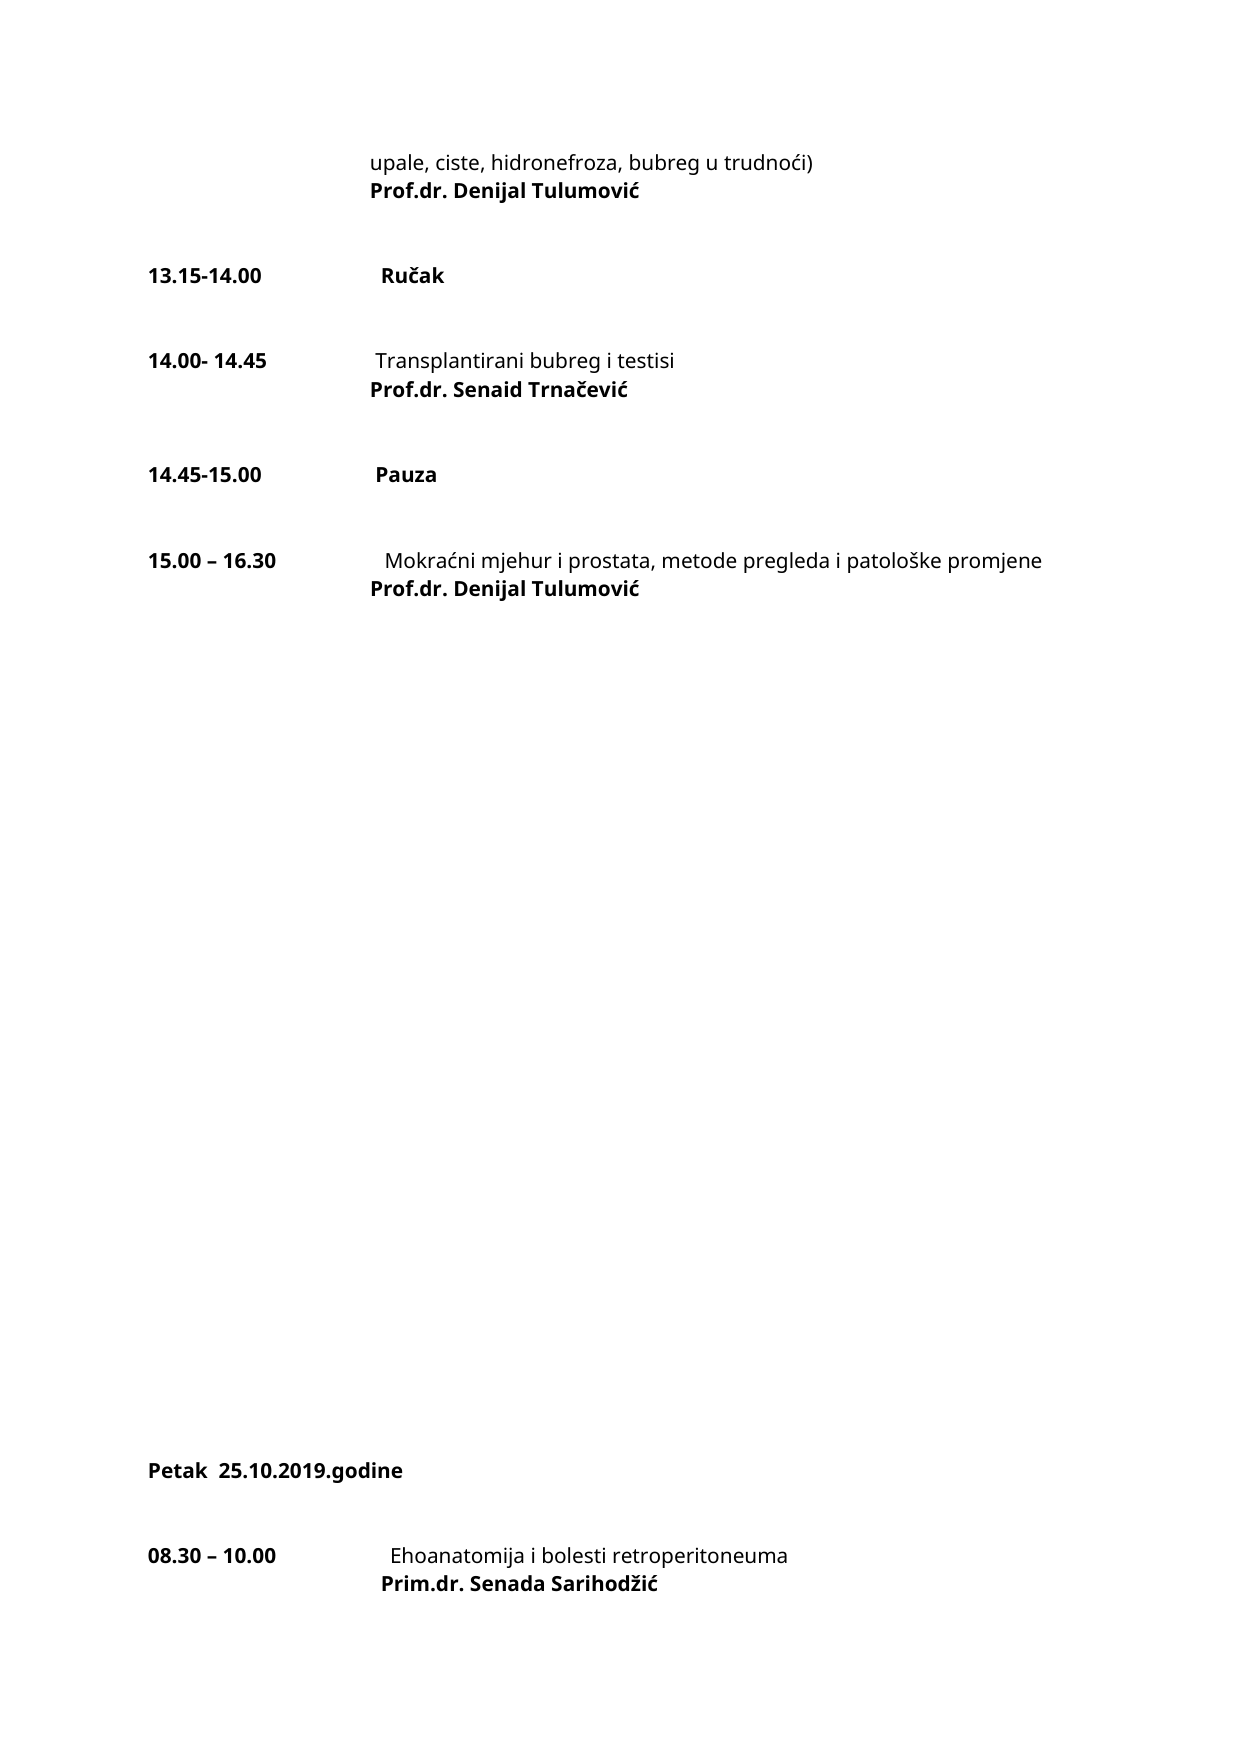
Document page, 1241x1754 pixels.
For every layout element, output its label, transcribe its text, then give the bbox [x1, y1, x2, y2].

text Prof.dr. Denijal Tulumović [148, 176, 1093, 204]
text 13.15-14.00 Ručak [148, 261, 1093, 290]
text 15.00 – 16.30 Mokraćni mjehur i prostata, metode pregleda i patološke promjene [148, 546, 1093, 574]
text Prof.dr. Senaid Trnačević [148, 375, 1093, 403]
text upale, ciste, hidronefroza, bubreg u trudnoći) [148, 148, 1093, 176]
text 14.00- 14.45 Transplantirani bubreg i testisi [148, 347, 1093, 375]
text 14.45-15.00 Pauza [148, 460, 1093, 489]
text 08.30 – 10.00 Ehoanatomija i bolesti retroperitoneuma [148, 1541, 1093, 1569]
text Prof.dr. Denijal Tulumović [148, 574, 1093, 603]
text Prim.dr. Senada Sarihodžić [148, 1569, 1093, 1598]
text Petak 25.10.2019.godine [148, 1456, 1093, 1484]
